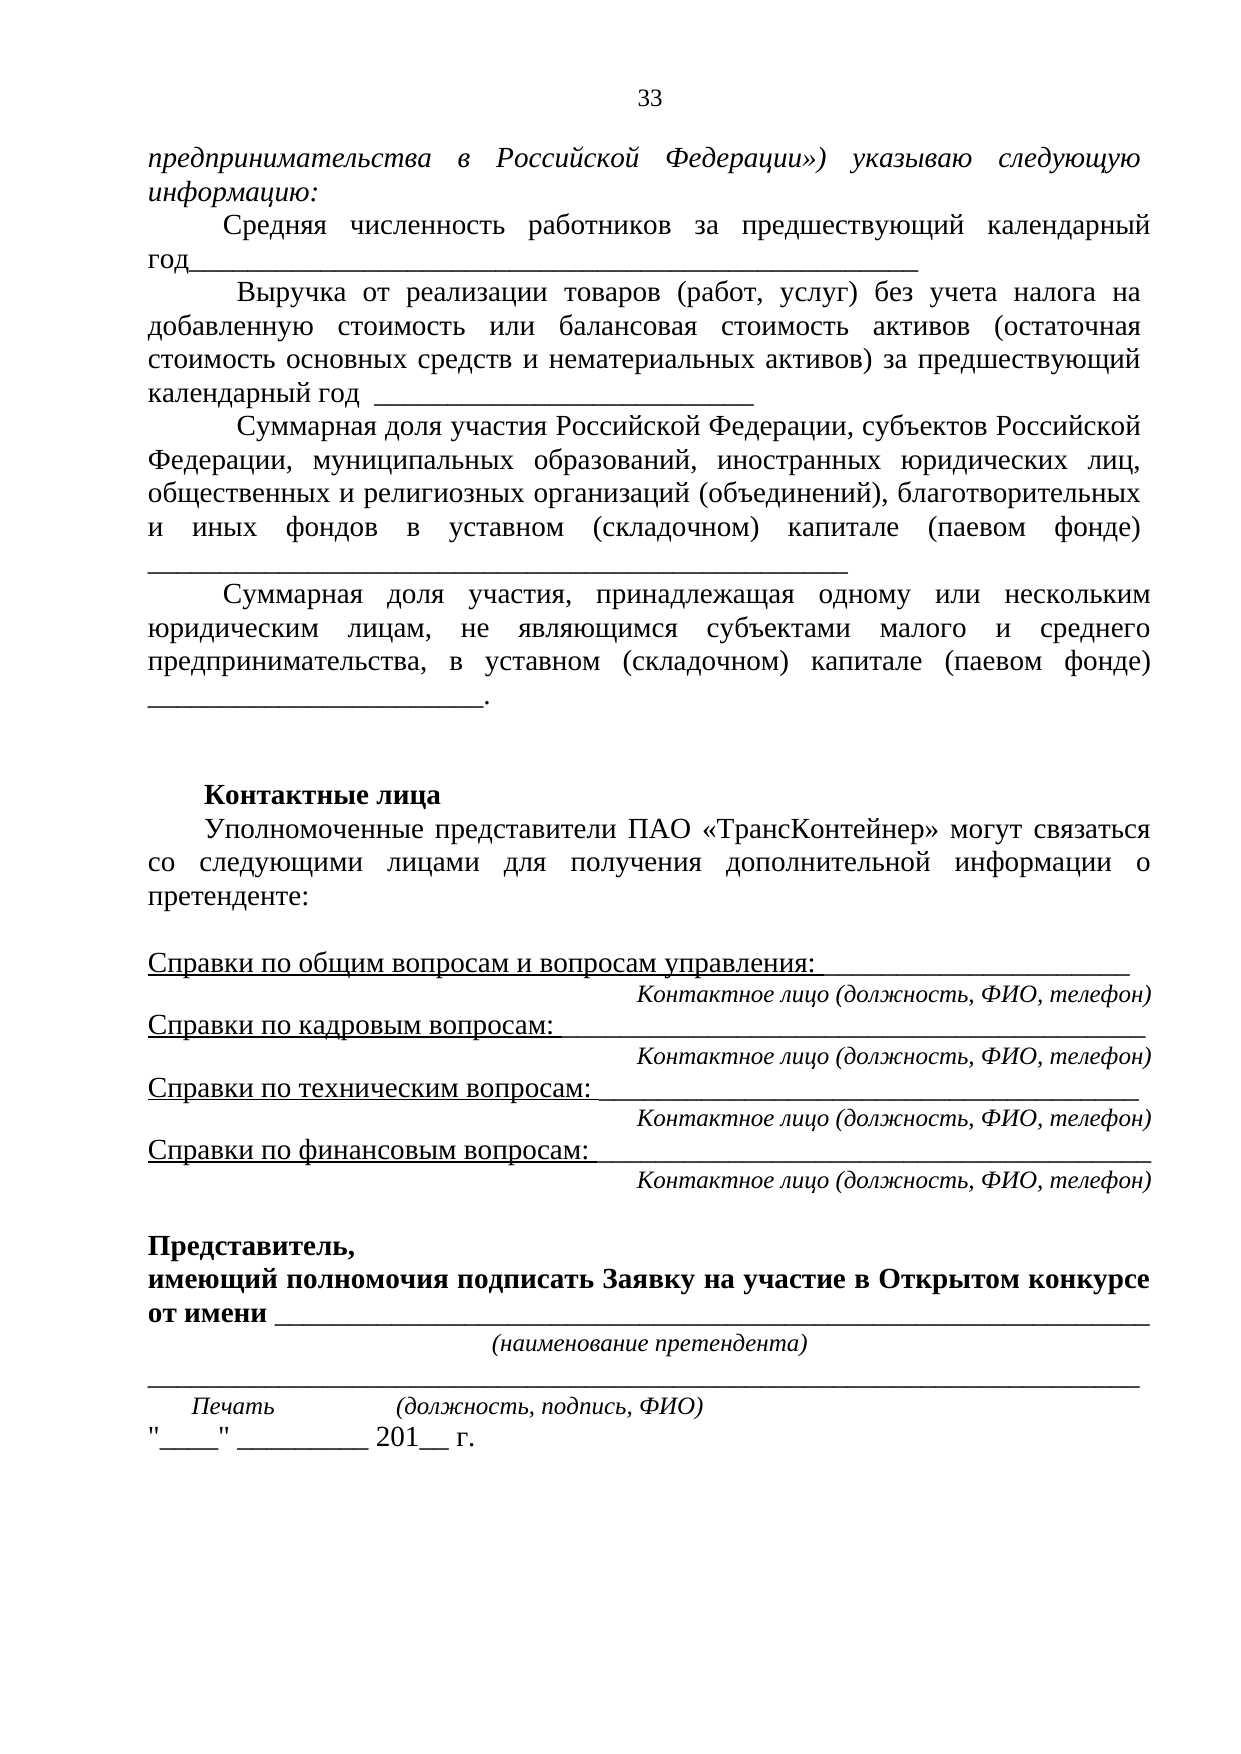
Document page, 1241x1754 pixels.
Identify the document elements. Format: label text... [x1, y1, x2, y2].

text Справки по техническим вопросам: _____________________________________ [148, 1070, 1152, 1103]
text Представитель, [148, 1228, 1152, 1261]
list Выручка от реализации товаров (работ, услуг) без учета налога на добавленную стоимость или балансовая стоимость активов (остаточная стоимость основных средств и нематериальных активов) за предшествующий календарный год __________________________ [148, 274, 1142, 408]
text "____" _________ 201__ г. [148, 1419, 1152, 1453]
text Контактное лицо (должность, ФИО, телефон) [148, 1166, 1152, 1194]
text Контактное лицо (должность, ФИО, телефон) [148, 1103, 1152, 1132]
text Справки по общим вопросам и вопросам управления: _____________________ [148, 945, 1152, 979]
text Справки по кадровым вопросам: ________________________________________ [148, 1007, 1152, 1041]
text Контактные лица [148, 777, 1152, 811]
text Уполномоченные представители ПАО «ТрансКонтейнер» могут связаться со следующими лицами для получения дополнительной информации о претенденте: [148, 811, 1152, 912]
text имеющий полномочия подписать Заявку на участие в Открытом конкурсе от имени ____________________________________________________________ [148, 1261, 1152, 1328]
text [148, 140, 1142, 207]
text Справки по финансовым вопросам: ______________________________________ [148, 1132, 1152, 1166]
text Контактное лицо (должность, ФИО, телефон) [148, 979, 1152, 1007]
text (наименование претендента) [148, 1328, 1152, 1357]
text Печать (должность, подпись, ФИО) [148, 1391, 1152, 1419]
text Средняя численность работников за предшествующий календарный год__________________________________________________ [148, 207, 1152, 274]
text Контактное лицо (должность, ФИО, телефон) [148, 1041, 1152, 1070]
list Суммарная доля участия Российской Федерации, субъектов Российской Федерации, муниципальных образований, иностранных юридических лиц, общественных и религиозных организаций (объединений), благотворительных и иных фондов в уставном (складочном) капитале (паевом фонде) ________________________________________________ [148, 408, 1142, 576]
text ____________________________________________________________________ [148, 1357, 1152, 1391]
text Суммарная доля участия, принадлежащая одному или нескольким юридическим лицам, не являющимся субъектами малого и среднего предпринимательства, в уставном (складочном) капитале (паевом фонде) _______________________. [148, 576, 1152, 710]
